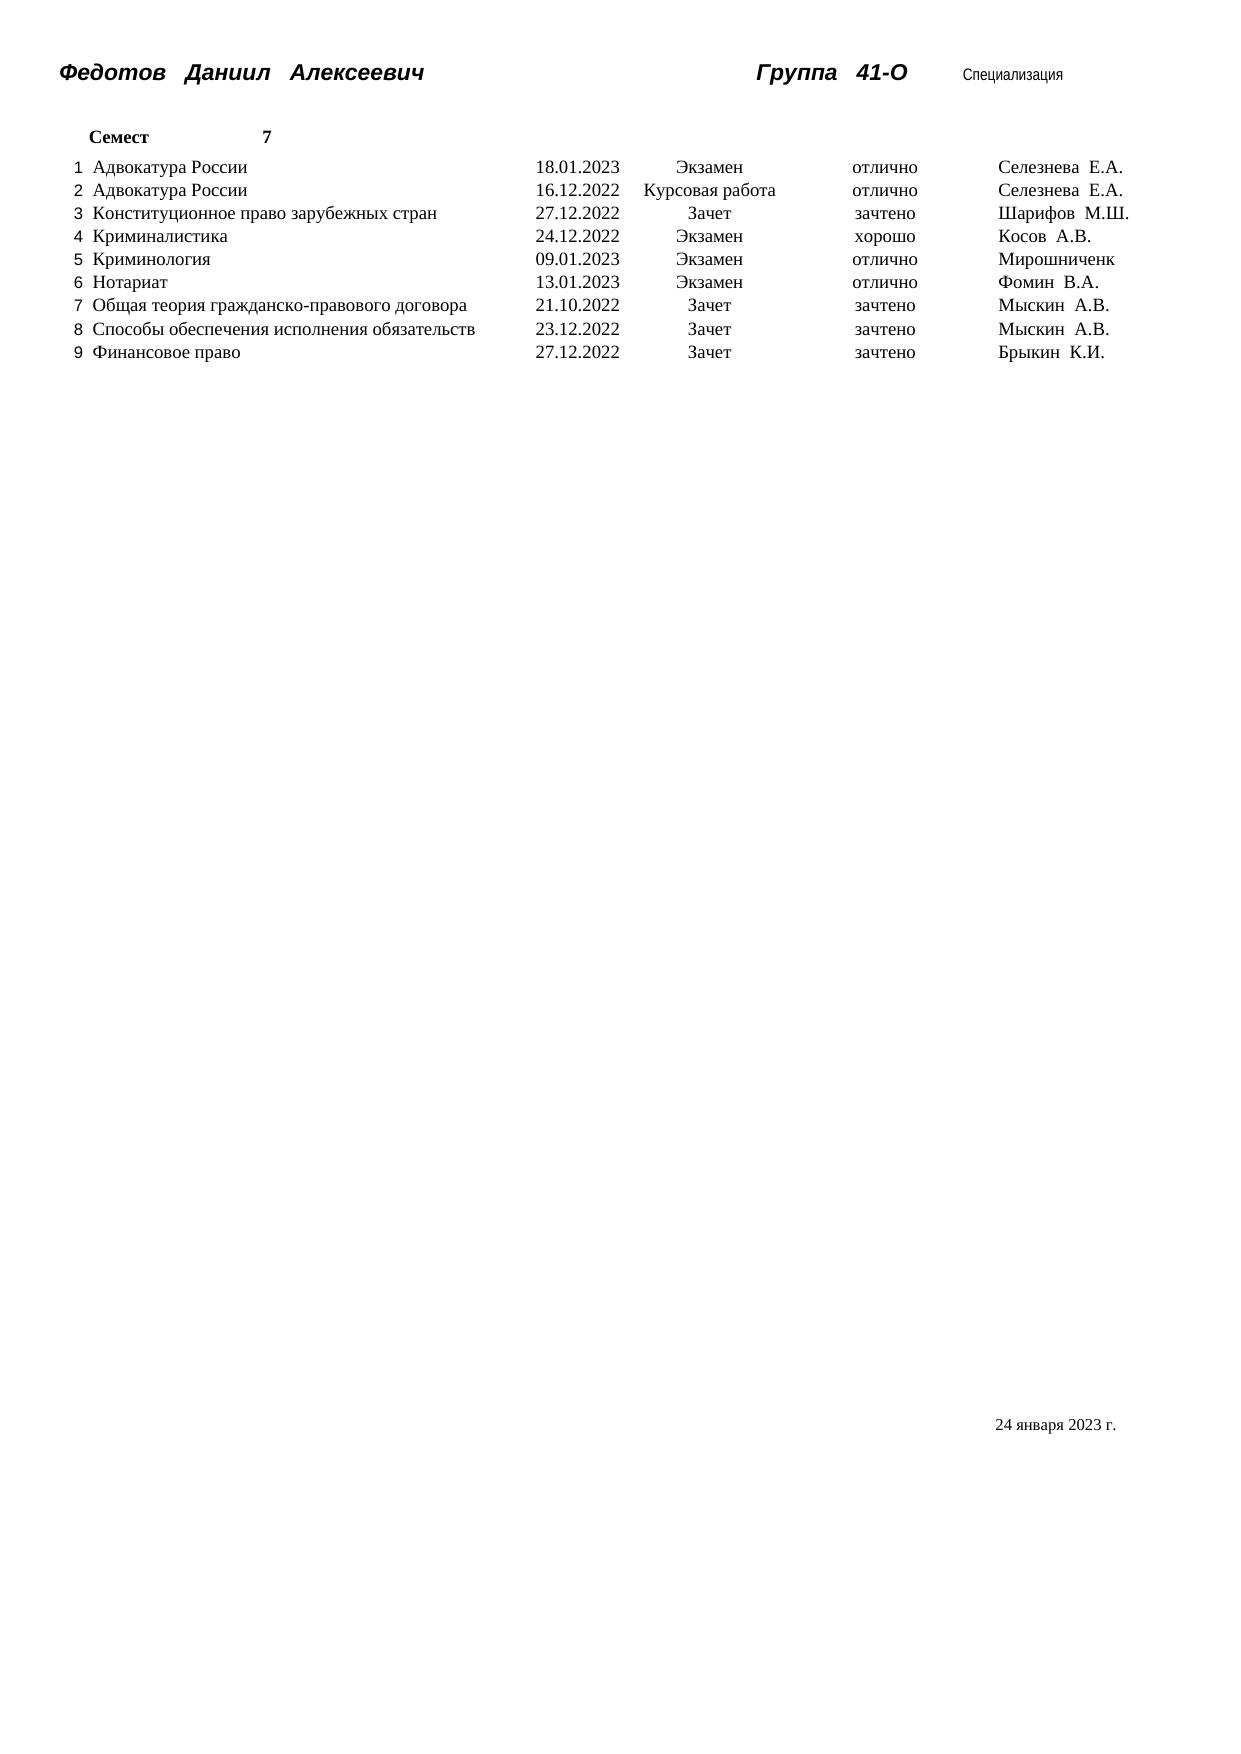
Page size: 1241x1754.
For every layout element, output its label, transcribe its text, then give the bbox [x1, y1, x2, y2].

text Федотов Даниил Алексеевич Группа 41-О Специализация [59, 59, 1181, 85]
text 5 Криминология 09.01.2023 Экзамен отлично Мирошниченк [59, 248, 1181, 270]
text 7 Общая теория гражданско-правового договора 21.10.2022 Зачет зачтено Мыскин А.В. [59, 294, 1181, 316]
text 3 Конституционное право зарубежных стран 27.12.2022 Зачет зачтено Шарифов М.Ш. [59, 202, 1181, 223]
text Семест 7 [59, 126, 1181, 148]
text 6 Нотариат 13.01.2023 Экзамен отлично Фомин В.А. [59, 271, 1181, 293]
text 8 Способы обеспечения исполнения обязательств 23.12.2022 Зачет зачтено Мыскин А.В. [59, 317, 1181, 339]
text 4 Криминалистика 24.12.2022 Экзамен хорошо Косов А.В. [59, 225, 1181, 247]
text 24 января 2023 г. [59, 1415, 1181, 1434]
text 2 Адвокатура России 16.12.2022 Курсовая работа отлично Селезнева Е.А. [59, 179, 1181, 200]
text 1 Адвокатура России 18.01.2023 Экзамен отлично Селезнева Е.А. [59, 156, 1181, 177]
text 9 Финансовое право 27.12.2022 Зачет зачтено Брыкин К.И. [59, 341, 1181, 362]
